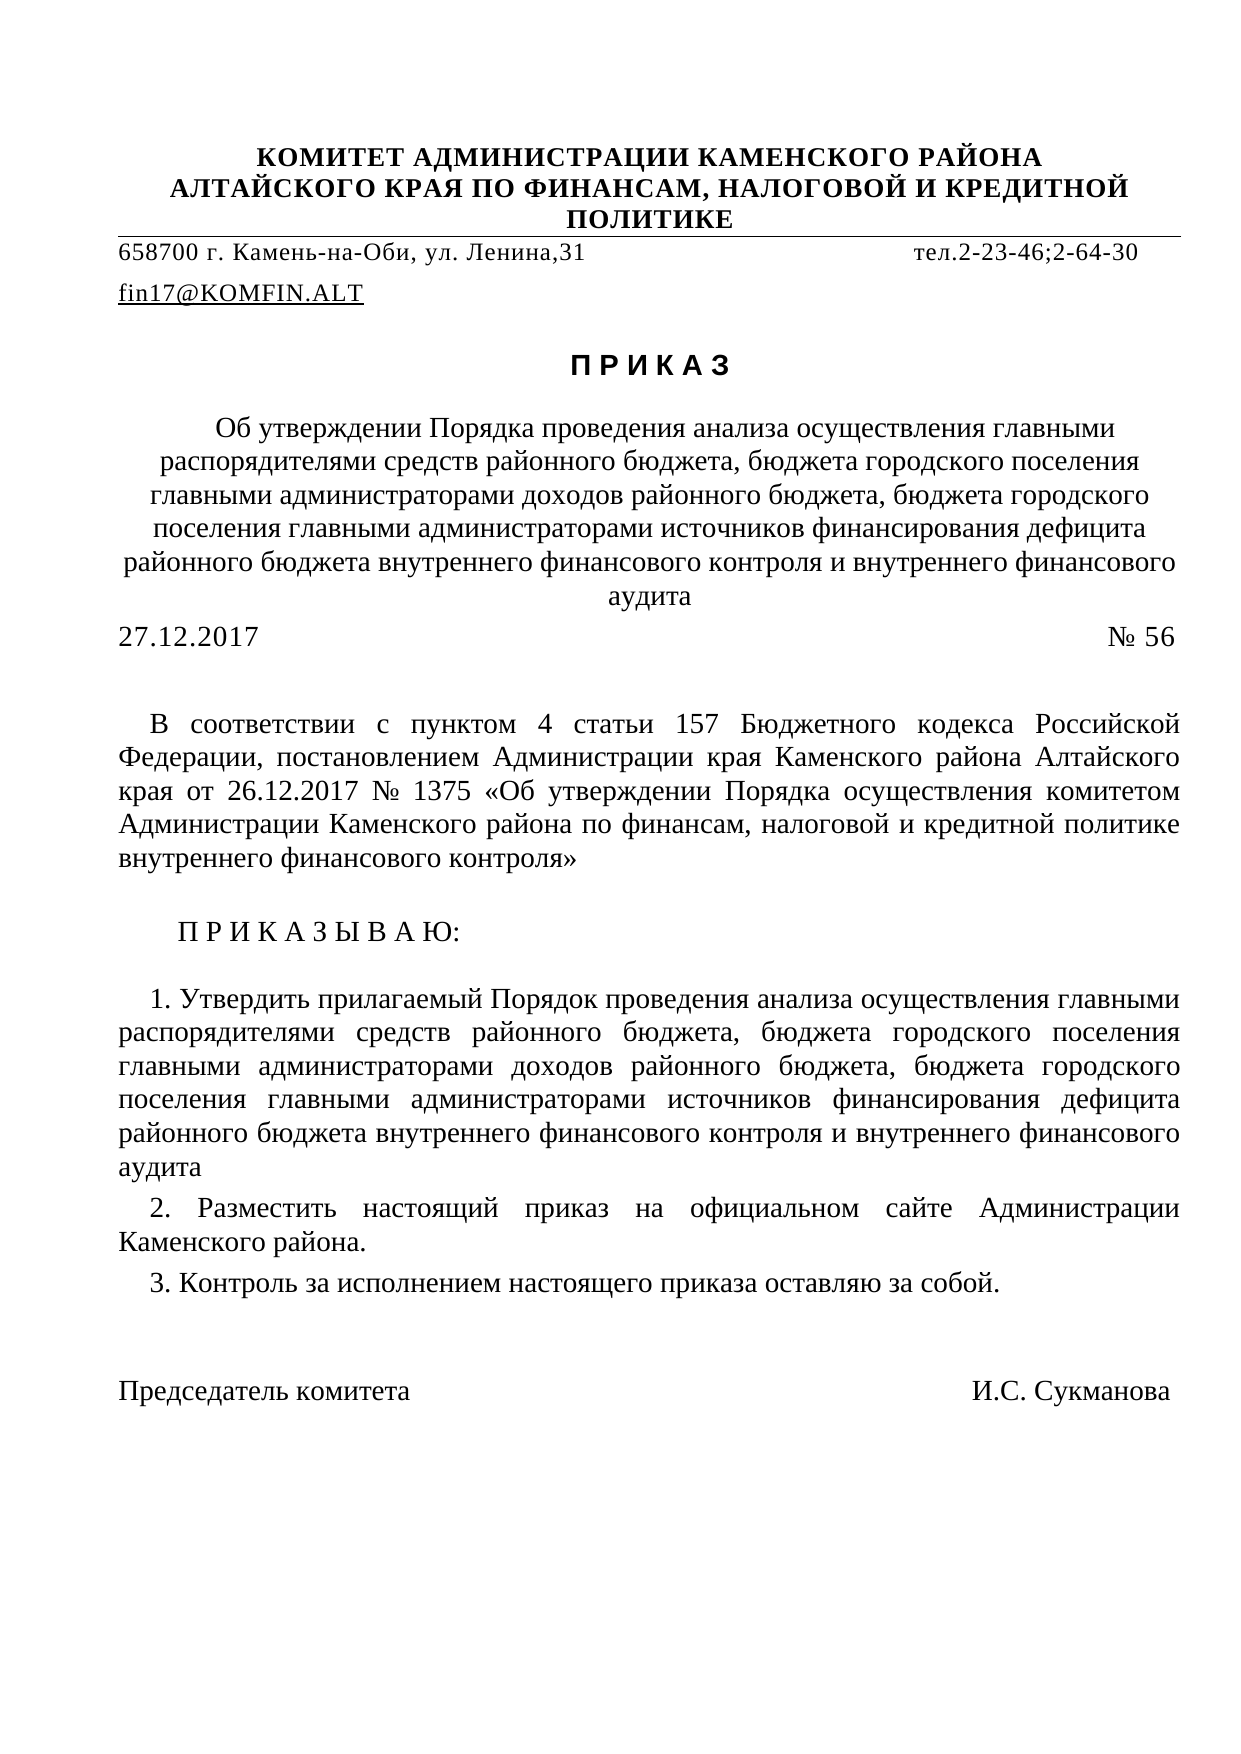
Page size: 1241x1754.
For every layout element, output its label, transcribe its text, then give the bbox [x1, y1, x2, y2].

text 1. Утвердить прилагаемый Порядок проведения анализа осуществления главными распорядителями средств районного бюджета, бюджета городского поселения главными администраторами доходов районного бюджета, бюджета городского поселения главными администраторами источников финансирования дефицита районного бюджета внутреннего финансового контроля и внутреннего финансового аудита [118, 981, 1181, 1182]
text 2. Разместить настоящий приказ на официальном сайте Администрации Каменского района. [118, 1190, 1181, 1257]
text 3. Контроль за исполнением настоящего приказа оставляю за собой. [118, 1265, 1181, 1298]
text 658700 г. Камень-на-Оби, ул. Ленина,31 тел.2-23-46;2-64-30 [118, 237, 1181, 278]
text КОМИТЕТ АДМИНИСТРАЦИИ КАМЕНСКОГО РАЙОНА [118, 141, 1181, 172]
text ПОЛИТИКЕ [118, 203, 1181, 236]
text В соответствии с пунктом 4 статьи 157 Бюджетного кодекса Российской Федерации, постановлением Администрации края Каменского района Алтайского края от 26.12.2017 № 1375 «Об утверждении Порядка осуществления комитетом Администрации Каменского района по финансам, налоговой и кредитной политике внутреннего финансового контроля» [118, 706, 1181, 874]
text АЛТАЙСКОГО КРАЯ ПО ФИНАНСАМ, НАЛОГОВОЙ И КРЕДИТНОЙ [118, 172, 1181, 203]
text П Р И К А З [118, 348, 1181, 381]
text fin17@KOMFIN.ALT [118, 278, 1181, 319]
text П Р И К А З Ы В А Ю: [118, 914, 1181, 948]
text Председатель комитета И.С. Сукманова [118, 1373, 1181, 1407]
text Об утверждении Порядка проведения анализа осуществления главными распорядителями средств районного бюджета, бюджета городского поселения главными администраторами доходов районного бюджета, бюджета городского поселения главными администраторами источников финансирования дефицита районного бюджета внутреннего финансового контроля и внутреннего финансового аудита [118, 410, 1181, 611]
text 27.12.2017 № 56 [118, 619, 1181, 664]
